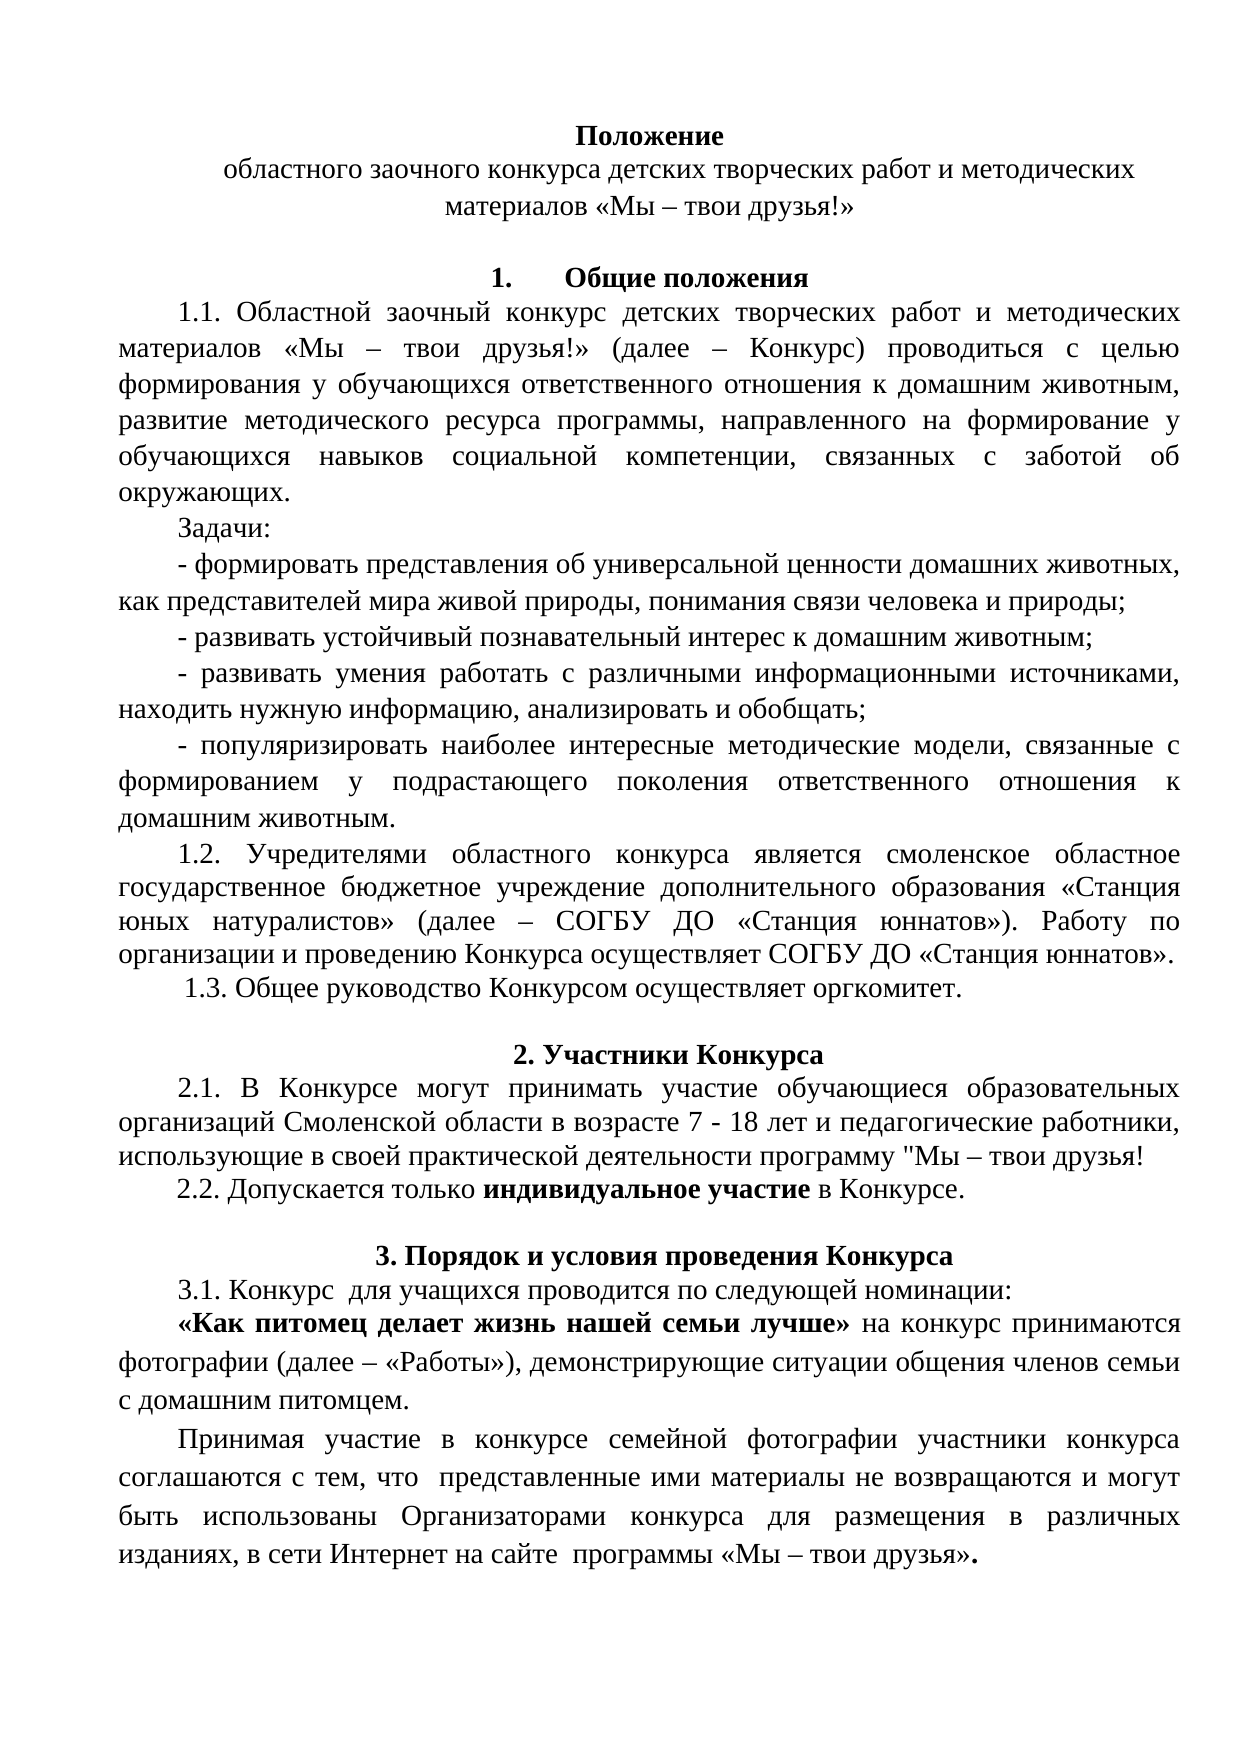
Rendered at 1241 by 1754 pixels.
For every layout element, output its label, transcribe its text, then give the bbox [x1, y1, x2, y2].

text 2.2. Допускается только индивидуальное участие в Конкурсе. [118, 1171, 1181, 1205]
text 3. Порядок и условия проведения Конкурса [148, 1238, 1181, 1272]
text 2.1. В Конкурсе могут принимать участие обучающиеся образовательных организаций Смоленской области в возрасте 7 - 18 лет и педагогические работники, использующие в своей практической деятельности программу "Мы – твои друзья! [118, 1071, 1181, 1171]
text Положение [118, 118, 1181, 152]
text «Как питомец делает жизнь нашей семьи лучше» на конкурс принимаются фотографии (далее – «Работы»), демонстрирующие ситуации общения членов семьи с домашним питомцем. [118, 1305, 1181, 1416]
text 2. Участники Конкурса [156, 1037, 1181, 1071]
text - формировать представления об универсальной ценности домашних животных, как представителей мира живой природы, понимания связи человека и природы; [118, 547, 1181, 616]
text - развивать устойчивый познавательный интерес к домашним животным; [118, 619, 1181, 652]
text Принимая участие в конкурсе семейной фотографии участники конкурса соглашаются с тем, что представленные ими материалы не возвращаются и могут быть использованы Организаторами конкурса для размещения в различных изданиях, в сети Интернет на сайте программы «Мы – твои друзья». [118, 1421, 1181, 1570]
text областного заочного конкурса детских творческих работ и методических материалов «Мы – твои друзья!» [118, 152, 1181, 221]
list Общие положения [118, 260, 1181, 294]
text 1.3. Общее руководство Конкурсом осуществляет оргкомитет. [118, 970, 1181, 1003]
text 3.1. Конкурс для учащихся проводится по следующей номинации: [118, 1272, 1181, 1305]
text - популяризировать наиболее интересные методические модели, связанные с формированием у подрастающего поколения ответственного отношения к домашним животным. [118, 727, 1181, 833]
text - развивать умения работать с различными информационными источниками, находить нужную информацию, анализировать и обобщать; [118, 655, 1181, 725]
text 1.1. Областной заочный конкурс детских творческих работ и методических материалов «Мы – твои друзья!» (далее – Конкурс) проводиться с целью формирования у обучающихся ответственного отношения к домашним животным, развитие методического ресурса программы, направленного на формирование у обучающихся навыков социальной компетенции, связанных с заботой об окружающих. [118, 294, 1181, 508]
text Задачи: [118, 511, 1181, 544]
text 1.2. Учредителями областного конкурса является смоленское областное государственное бюджетное учреждение дополнительного образования «Станция юных натуралистов» (далее – СОГБУ ДО «Станция юннатов»). Работу по организации и проведению Конкурса осуществляет СОГБУ ДО «Станция юннатов». [118, 836, 1181, 970]
